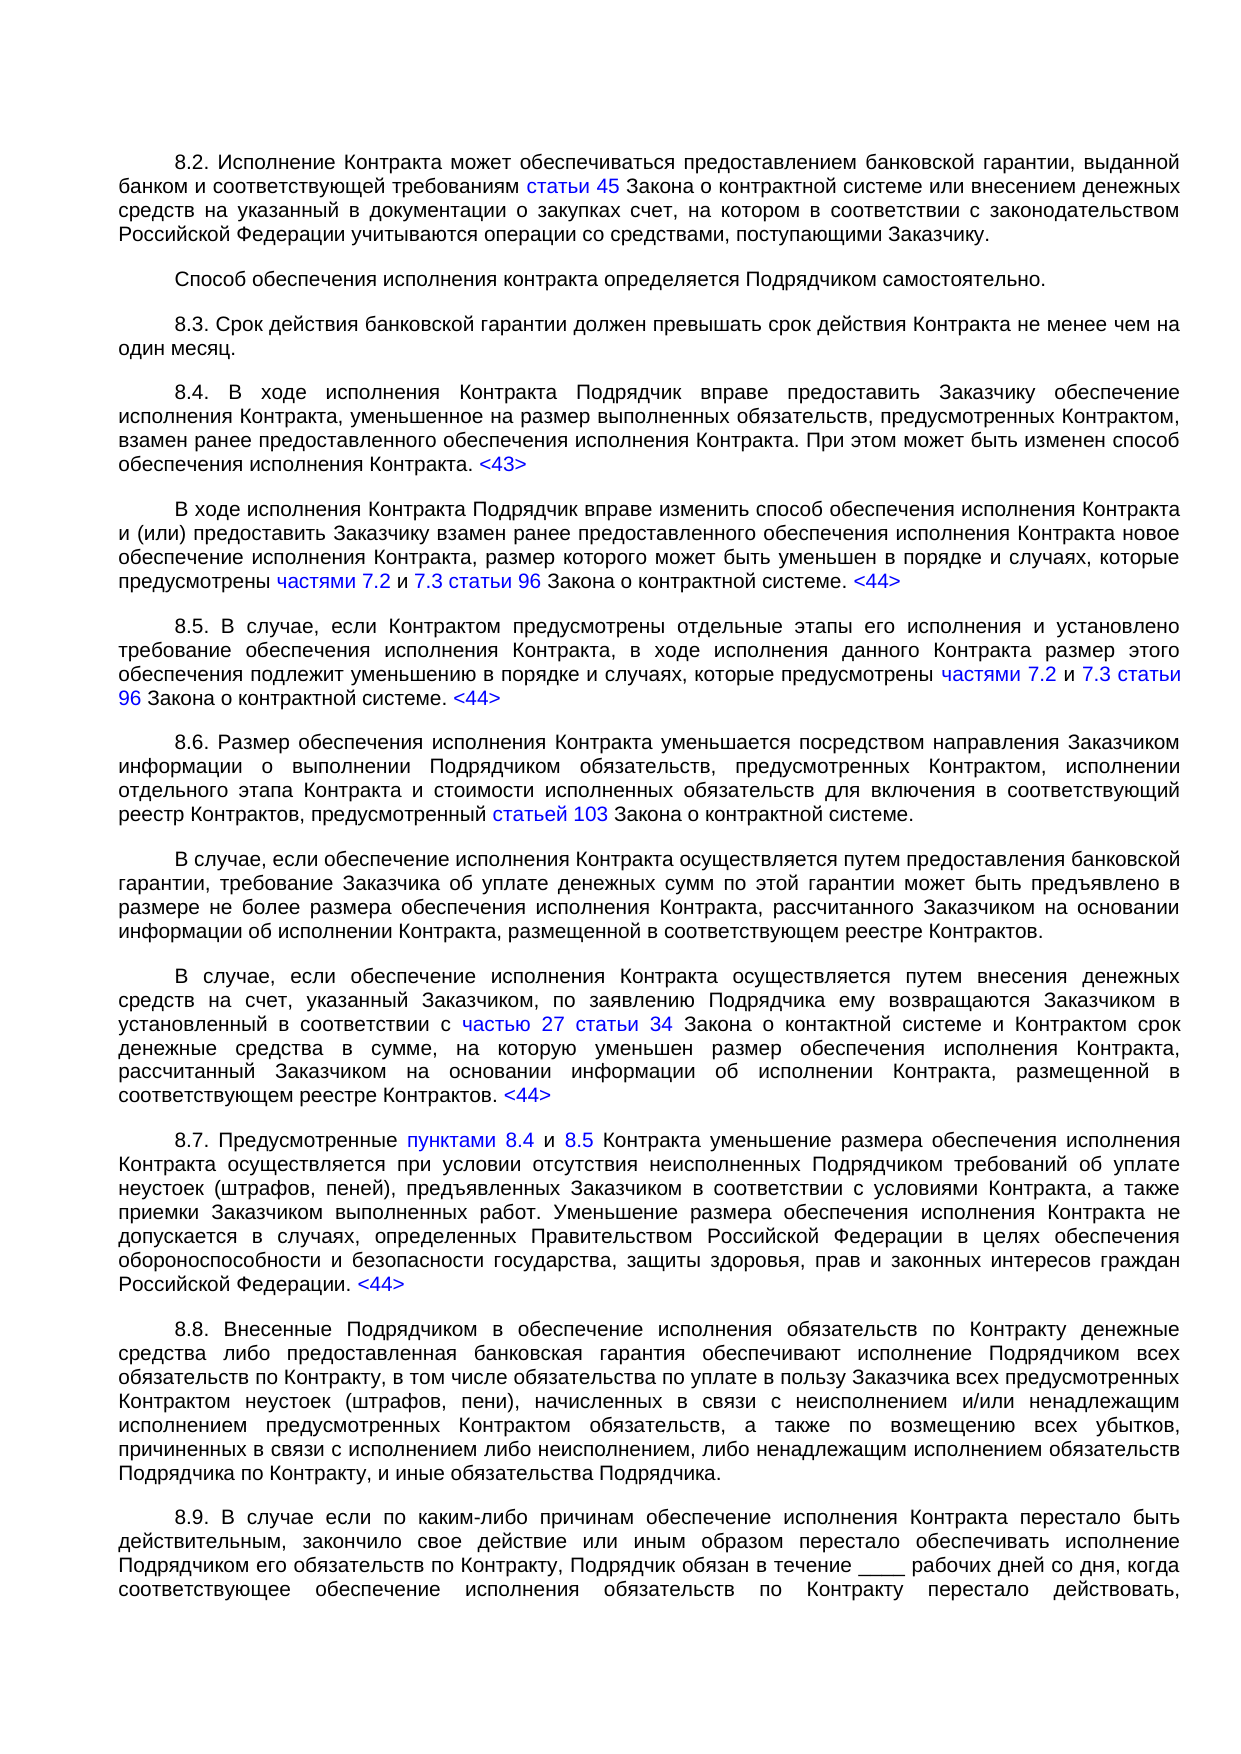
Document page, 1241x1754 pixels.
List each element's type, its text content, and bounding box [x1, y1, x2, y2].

text 8.7. Предусмотренные пунктами 8.4 и 8.5 Контракта уменьшение размера обеспечения исполнения Контракта осуществляется при условии отсутствия неисполненных Подрядчиком требований об уплате неустоек (штрафов, пеней), предъявленных Заказчиком в соответствии с условиями Контракта, а также приемки Заказчиком выполненных работ. Уменьшение размера обеспечения исполнения Контракта не допускается в случаях, определенных Правительством Российской Федерации в целях обеспечения обороноспособности и безопасности государства, защиты здоровья, прав и законных интересов граждан Российской Федерации. <44> [118, 1128, 1181, 1296]
text 8.5. В случае, если Контрактом предусмотрены отдельные этапы его исполнения и установлено требование обеспечения исполнения Контракта, в ходе исполнения данного Контракта размер этого обеспечения подлежит уменьшению в порядке и случаях, которые предусмотрены частями 7.2 и 7.3 статьи 96 Закона о контрактной системе. <44> [118, 613, 1181, 709]
text 8.3. Срок действия банковской гарантии должен превышать срок действия Контракта не менее чем на один месяц. [118, 311, 1181, 359]
text В случае, если обеспечение исполнения Контракта осуществляется путем внесения денежных средств на счет, указанный Заказчиком, по заявлению Подрядчика ему возвращаются Заказчиком в установленный в соответствии с частью 27 статьи 34 Закона о контактной системе и Контрактом срок денежные средства в сумме, на которую уменьшен размер обеспечения исполнения Контракта, рассчитанный Заказчиком на основании информации об исполнении Контракта, размещенной в соответствующем реестре Контрактов. <44> [118, 963, 1181, 1107]
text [118, 1505, 1181, 1601]
text 8.2. Исполнение Контракта может обеспечиваться предоставлением банковской гарантии, выданной банком и соответствующей требованиям статьи 45 Закона о контрактной системе или внесением денежных средств на указанный в документации о закупках счет, на котором в соответствии с законодательством Российской Федерации учитываются операции со средствами, поступающими Заказчику. [118, 150, 1181, 246]
text 8.8. Внесенные Подрядчиком в обеспечение исполнения обязательств по Контракту денежные средства либо предоставленная банковская гарантия обеспечивают исполнение Подрядчиком всех обязательств по Контракту, в том числе обязательства по уплате в пользу Заказчика всех предусмотренных Контрактом неустоек (штрафов, пени), начисленных в связи с неисполнением и/или ненадлежащим исполнением предусмотренных Контрактом обязательств, а также по возмещению всех убытков, причиненных в связи с исполнением либо неисполнением, либо ненадлежащим исполнением обязательств Подрядчика по Контракту, и иные обязательства Подрядчика. [118, 1317, 1181, 1484]
text В случае, если обеспечение исполнения Контракта осуществляется путем предоставления банковской гарантии, требование Заказчика об уплате денежных сумм по этой гарантии может быть предъявлено в размере не более размера обеспечения исполнения Контракта, рассчитанного Заказчиком на основании информации об исполнении Контракта, размещенной в соответствующем реестре Контрактов. [118, 847, 1181, 943]
text 8.6. Размер обеспечения исполнения Контракта уменьшается посредством направления Заказчиком информации о выполнении Подрядчиком обязательств, предусмотренных Контрактом, исполнении отдельного этапа Контракта и стоимости исполненных обязательств для включения в соответствующий реестр Контрактов, предусмотренный статьей 103 Закона о контрактной системе. [118, 730, 1181, 826]
text В ходе исполнения Контракта Подрядчик вправе изменить способ обеспечения исполнения Контракта и (или) предоставить Заказчику взамен ранее предоставленного обеспечения исполнения Контракта новое обеспечение исполнения Контракта, размер которого может быть уменьшен в порядке и случаях, которые предусмотрены частями 7.2 и 7.3 статьи 96 Закона о контрактной системе. <44> [118, 497, 1181, 593]
text 8.4. В ходе исполнения Контракта Подрядчик вправе предоставить Заказчику обеспечение исполнения Контракта, уменьшенное на размер выполненных обязательств, предусмотренных Контрактом, взамен ранее предоставленного обеспечения исполнения Контракта. При этом может быть изменен способ обеспечения исполнения Контракта. <43> [118, 380, 1181, 476]
text Способ обеспечения исполнения контракта определяется Подрядчиком самостоятельно. [118, 267, 1181, 291]
